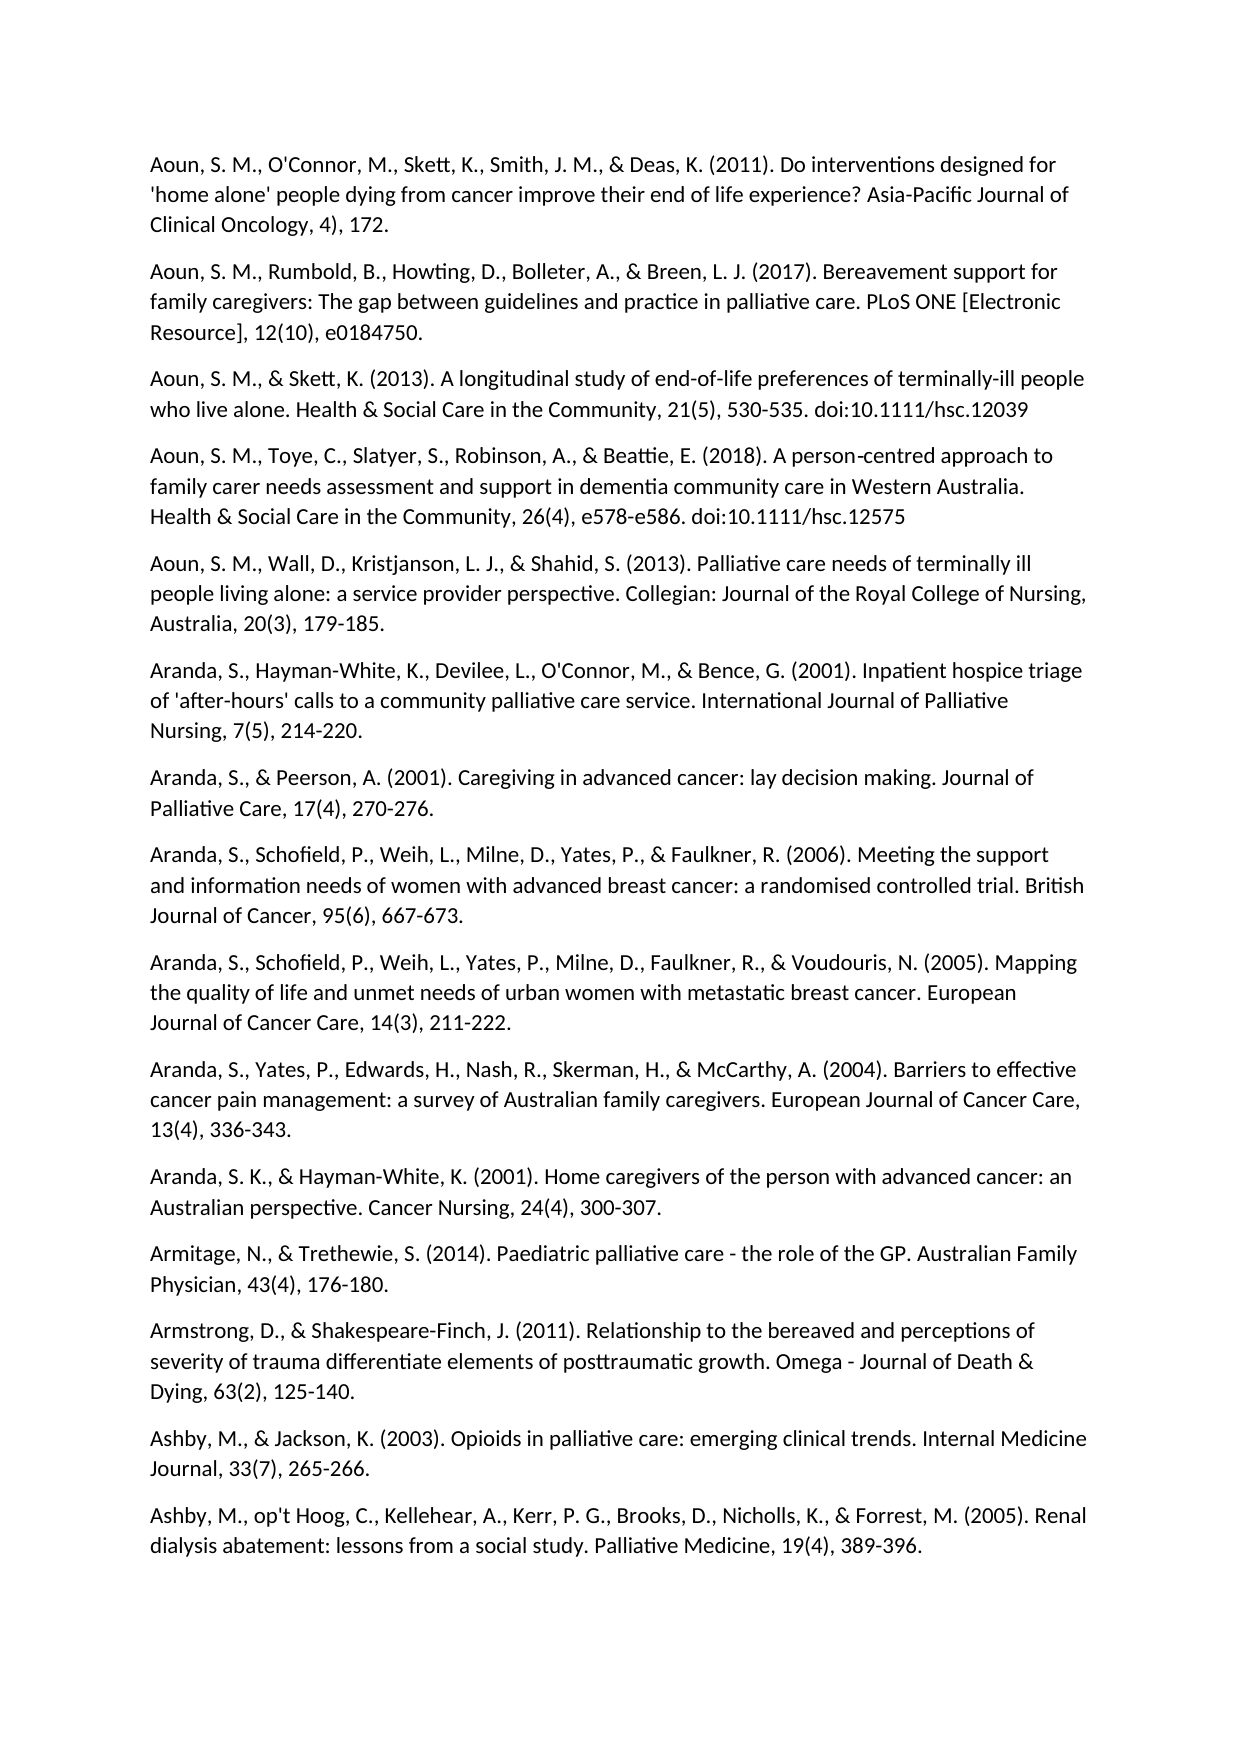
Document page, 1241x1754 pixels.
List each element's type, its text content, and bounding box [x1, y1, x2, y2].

text Aranda, S., Hayman-White, K., Devilee, L., O'Connor, M., & Bence, G. (2001). Inpatient hospice triage of 'after-hours' calls to a community palliative care service. International Journal of Palliative Nursing, 7(5), 214-220. [150, 656, 1090, 745]
text Aoun, S. M., Wall, D., Kristjanson, L. J., & Shahid, S. (2013). Palliative care needs of terminally ill people living alone: a service provider perspective. Collegian: Journal of the Royal College of Nursing, Australia, 20(3), 179-185. [150, 549, 1090, 637]
text Aoun, S. M., O'Connor, M., Skett, K., Smith, J. M., & Deas, K. (2011). Do interventions designed for 'home alone' people dying from cancer improve their end of life experience? Asia-Pacific Journal of Clinical Oncology, 4), 172. [150, 150, 1090, 238]
text Armstrong, D., & Shakespeare-Finch, J. (2011). Relationship to the bereaved and perceptions of severity of trauma differentiate elements of posttraumatic growth. Omega - Journal of Death & Dying, 63(2), 125-140. [150, 1317, 1090, 1405]
text Ashby, M., & Jackson, K. (2003). Opioids in palliative care: emerging clinical trends. Internal Medicine Journal, 33(7), 265-266. [150, 1424, 1090, 1482]
text Aranda, S., Yates, P., Edwards, H., Nash, R., Skerman, H., & McCarthy, A. (2004). Barriers to effective cancer pain management: a survey of Australian family caregivers. European Journal of Cancer Care, 13(4), 336-343. [150, 1055, 1090, 1144]
text Aranda, S., & Peerson, A. (2001). Caregiving in advanced cancer: lay decision making. Journal of Palliative Care, 17(4), 270-276. [150, 763, 1090, 822]
text Ashby, M., op't Hoog, C., Kellehear, A., Kerr, P. G., Brooks, D., Nicholls, K., & Forrest, M. (2005). Renal dialysis abatement: lessons from a social study. Palliative Medicine, 19(4), 389-396. [150, 1501, 1090, 1559]
text Aranda, S., Schofield, P., Weih, L., Yates, P., Milne, D., Faulkner, R., & Voudouris, N. (2005). Mapping the quality of life and unmet needs of urban women with metastatic breast cancer. European Journal of Cancer Care, 14(3), 211-222. [150, 948, 1090, 1036]
text Aranda, S. K., & Hayman-White, K. (2001). Home caregivers of the person with advanced cancer: an Australian perspective. Cancer Nursing, 24(4), 300-307. [150, 1162, 1090, 1221]
text Armitage, N., & Trethewie, S. (2014). Paediatric palliative care - the role of the GP. Australian Family Physician, 43(4), 176-180. [150, 1239, 1090, 1298]
text Aoun, S. M., Rumbold, B., Howting, D., Bolleter, A., & Breen, L. J. (2017). Bereavement support for family caregivers: The gap between guidelines and practice in palliative care. PLoS ONE [Electronic Resource], 12(10), e0184750. [150, 257, 1090, 346]
text Aoun, S. M., & Skett, K. (2013). A longitudinal study of end-of-life preferences of terminally-ill people who live alone. Health & Social Care in the Community, 21(5), 530-535. doi:10.1111/hsc.12039 [150, 364, 1090, 423]
text Aoun, S. M., Toye, C., Slatyer, S., Robinson, A., & Beattie, E. (2018). A person‐centred approach to family carer needs assessment and support in dementia community care in Western Australia. Health & Social Care in the Community, 26(4), e578-e586. doi:10.1111/hsc.12575 [150, 442, 1090, 530]
text Aranda, S., Schofield, P., Weih, L., Milne, D., Yates, P., & Faulkner, R. (2006). Meeting the support and information needs of women with advanced breast cancer: a randomised controlled trial. British Journal of Cancer, 95(6), 667-673. [150, 841, 1090, 929]
